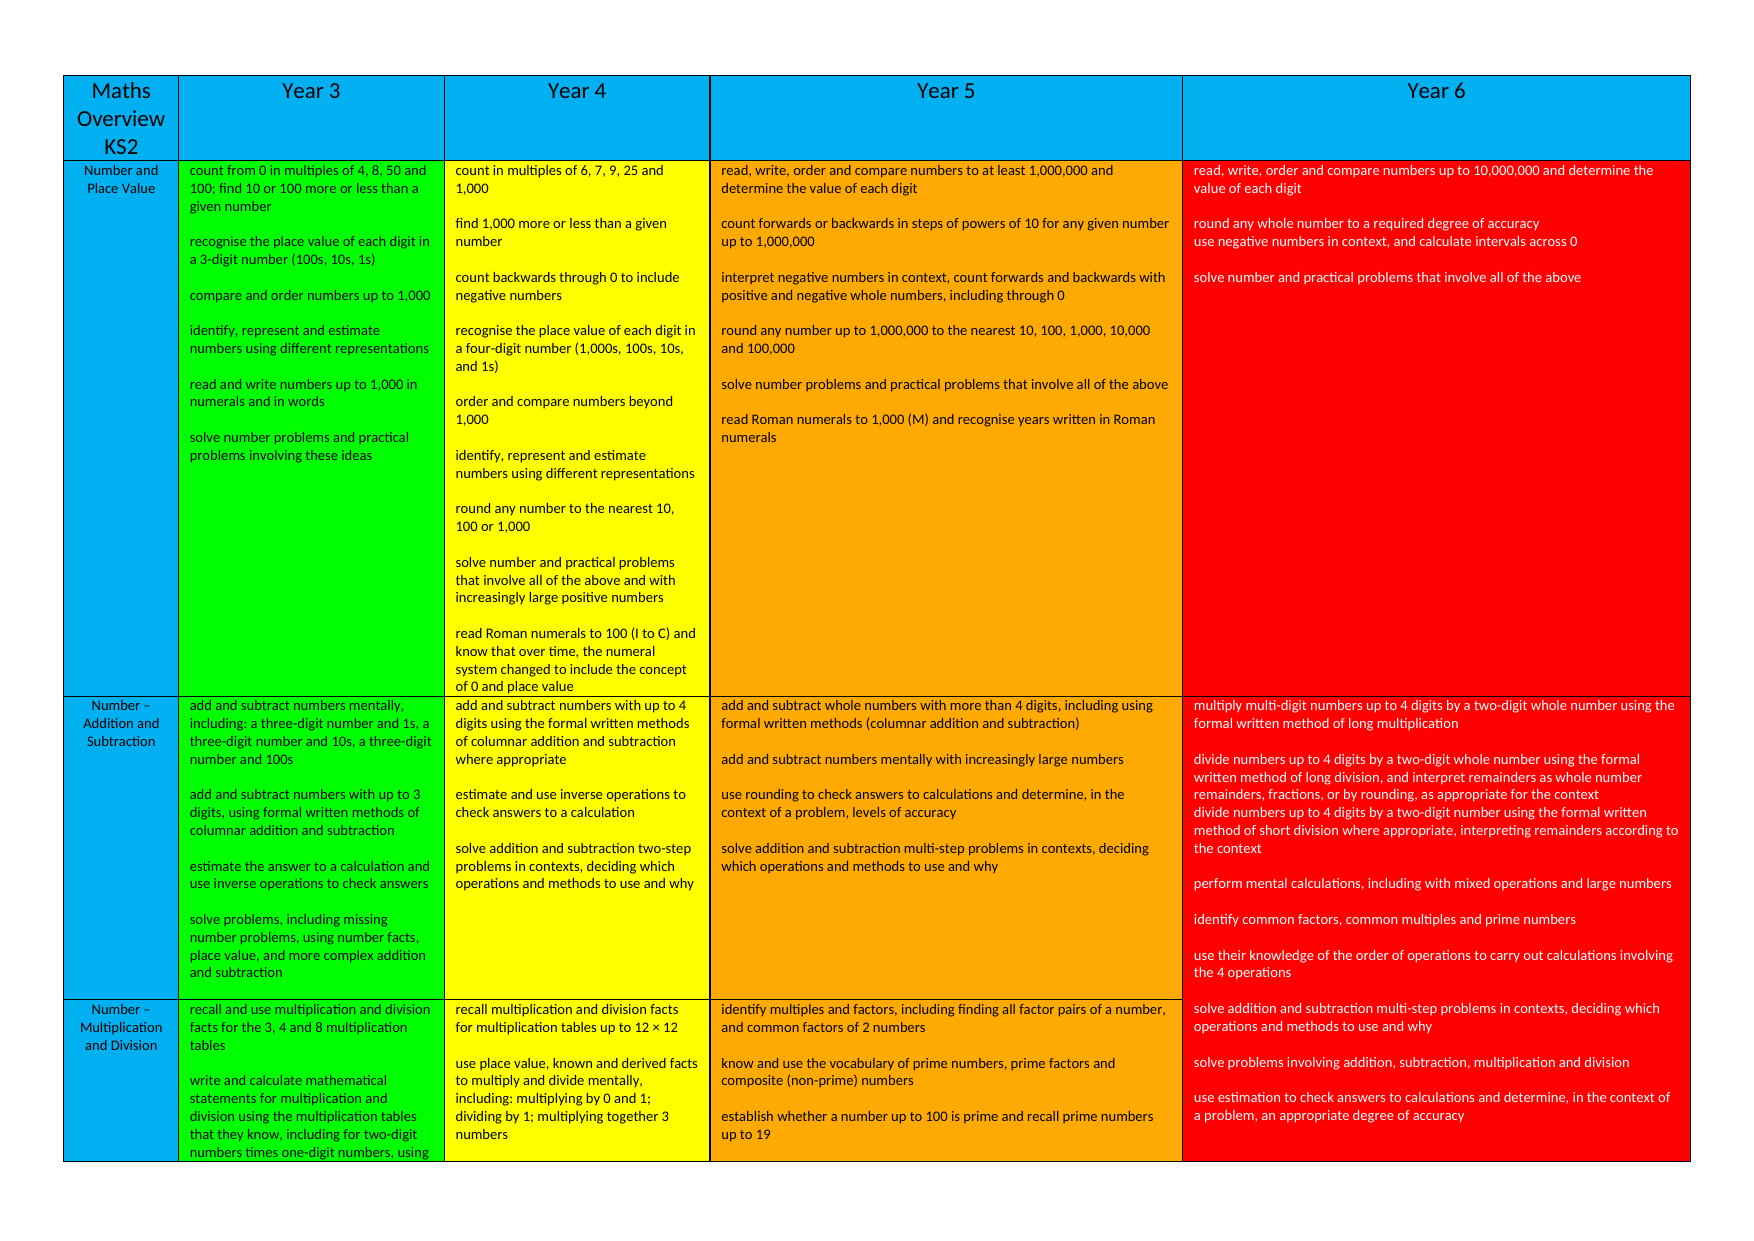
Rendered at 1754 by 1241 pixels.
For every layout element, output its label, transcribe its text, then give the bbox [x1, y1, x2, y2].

table_header Maths Overview KS2 [64, 76, 178, 160]
table_header Year 5 [711, 76, 1182, 160]
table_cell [711, 1000, 1182, 1161]
table_header Year 4 [445, 76, 709, 160]
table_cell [179, 1000, 444, 1161]
table_cell multiply multi-digit numbers up to 4 digits by a two-digit whole number using the formal written method of long multiplication divide numbers up to 4 digits by a two-digit whole number using the formal written method of long division, and interpret remainders as whole number remainders, fractions, or by rounding, as appropriate for the context divide numbers up to 4 digits by a two-digit number using the formal written method of short division where appropriate, interpreting remainders according to the context perform mental calculations, including with mixed operations and large numbers identify common factors, common multiples and prime numbers use their knowledge of the order of operations to carry out calculations involving the 4 operations solve addition and subtraction multi-step problems in contexts, deciding which operations and methods to use and why solve problems involving addition, subtraction, multiplication and division use estimation to check answers to calculations and determine, in the context of a problem, an appropriate degree of accuracy [1183, 697, 1690, 1161]
table_cell Number and Place Value [64, 161, 178, 696]
table_cell read, write, order and compare numbers to at least 1,000,000 and determine the value of each digit count forwards or backwards in steps of powers of 10 for any given number up to 1,000,000 interpret negative numbers in context, count forwards and backwards with positive and negative whole numbers, including through 0 round any number up to 1,000,000 to the nearest 10, 100, 1,000, 10,000 and 100,000 solve number problems and practical problems that involve all of the above read Roman numerals to 1,000 (M) and recognise years written in Roman numerals [711, 161, 1182, 696]
table_cell count from 0 in multiples of 4, 8, 50 and 100; find 10 or 100 more or less than a given number recognise the place value of each digit in a 3-digit number (100s, 10s, 1s) compare and order numbers up to 1,000 identify, represent and estimate numbers using different representations read and write numbers up to 1,000 in numerals and in words solve number problems and practical problems involving these ideas [179, 161, 444, 696]
table_cell count in multiples of 6, 7, 9, 25 and 1,000 find 1,000 more or less than a given number count backwards through 0 to include negative numbers recognise the place value of each digit in a four-digit number (1,000s, 100s, 10s, and 1s) order and compare numbers beyond 1,000 identify, represent and estimate numbers using different representations round any number to the nearest 10, 100 or 1,000 solve number and practical problems that involve all of the above and with increasingly large positive numbers read Roman numerals to 100 (I to C) and know that over time, the numeral system changed to include the concept of 0 and place value [445, 161, 709, 696]
table_cell read, write, order and compare numbers up to 10,000,000 and determine the value of each digit round any whole number to a required degree of accuracy use negative numbers in context, and calculate intervals across 0 solve number and practical problems that involve all of the above [1183, 161, 1690, 696]
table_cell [64, 1000, 178, 1161]
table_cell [445, 1000, 709, 1161]
table_cell Number – Addition and Subtraction [64, 697, 178, 999]
table_cell add and subtract numbers with up to 4 digits using the formal written methods of columnar addition and subtraction where appropriate estimate and use inverse operations to check answers to a calculation solve addition and subtraction two-step problems in contexts, deciding which operations and methods to use and why [445, 697, 709, 999]
table_cell add and subtract numbers mentally, including: a three-digit number and 1s, a three-digit number and 10s, a three-digit number and 100s add and subtract numbers with up to 3 digits, using formal written methods of columnar addition and subtraction estimate the answer to a calculation and use inverse operations to check answers solve problems, including missing number problems, using number facts, place value, and more complex addition and subtraction [179, 697, 444, 999]
table_header Year 6 [1183, 76, 1690, 160]
table_cell add and subtract whole numbers with more than 4 digits, including using formal written methods (columnar addition and subtraction) add and subtract numbers mentally with increasingly large numbers use rounding to check answers to calculations and determine, in the context of a problem, levels of accuracy solve addition and subtraction multi-step problems in contexts, deciding which operations and methods to use and why [711, 697, 1182, 999]
table_header Year 3 [179, 76, 444, 160]
